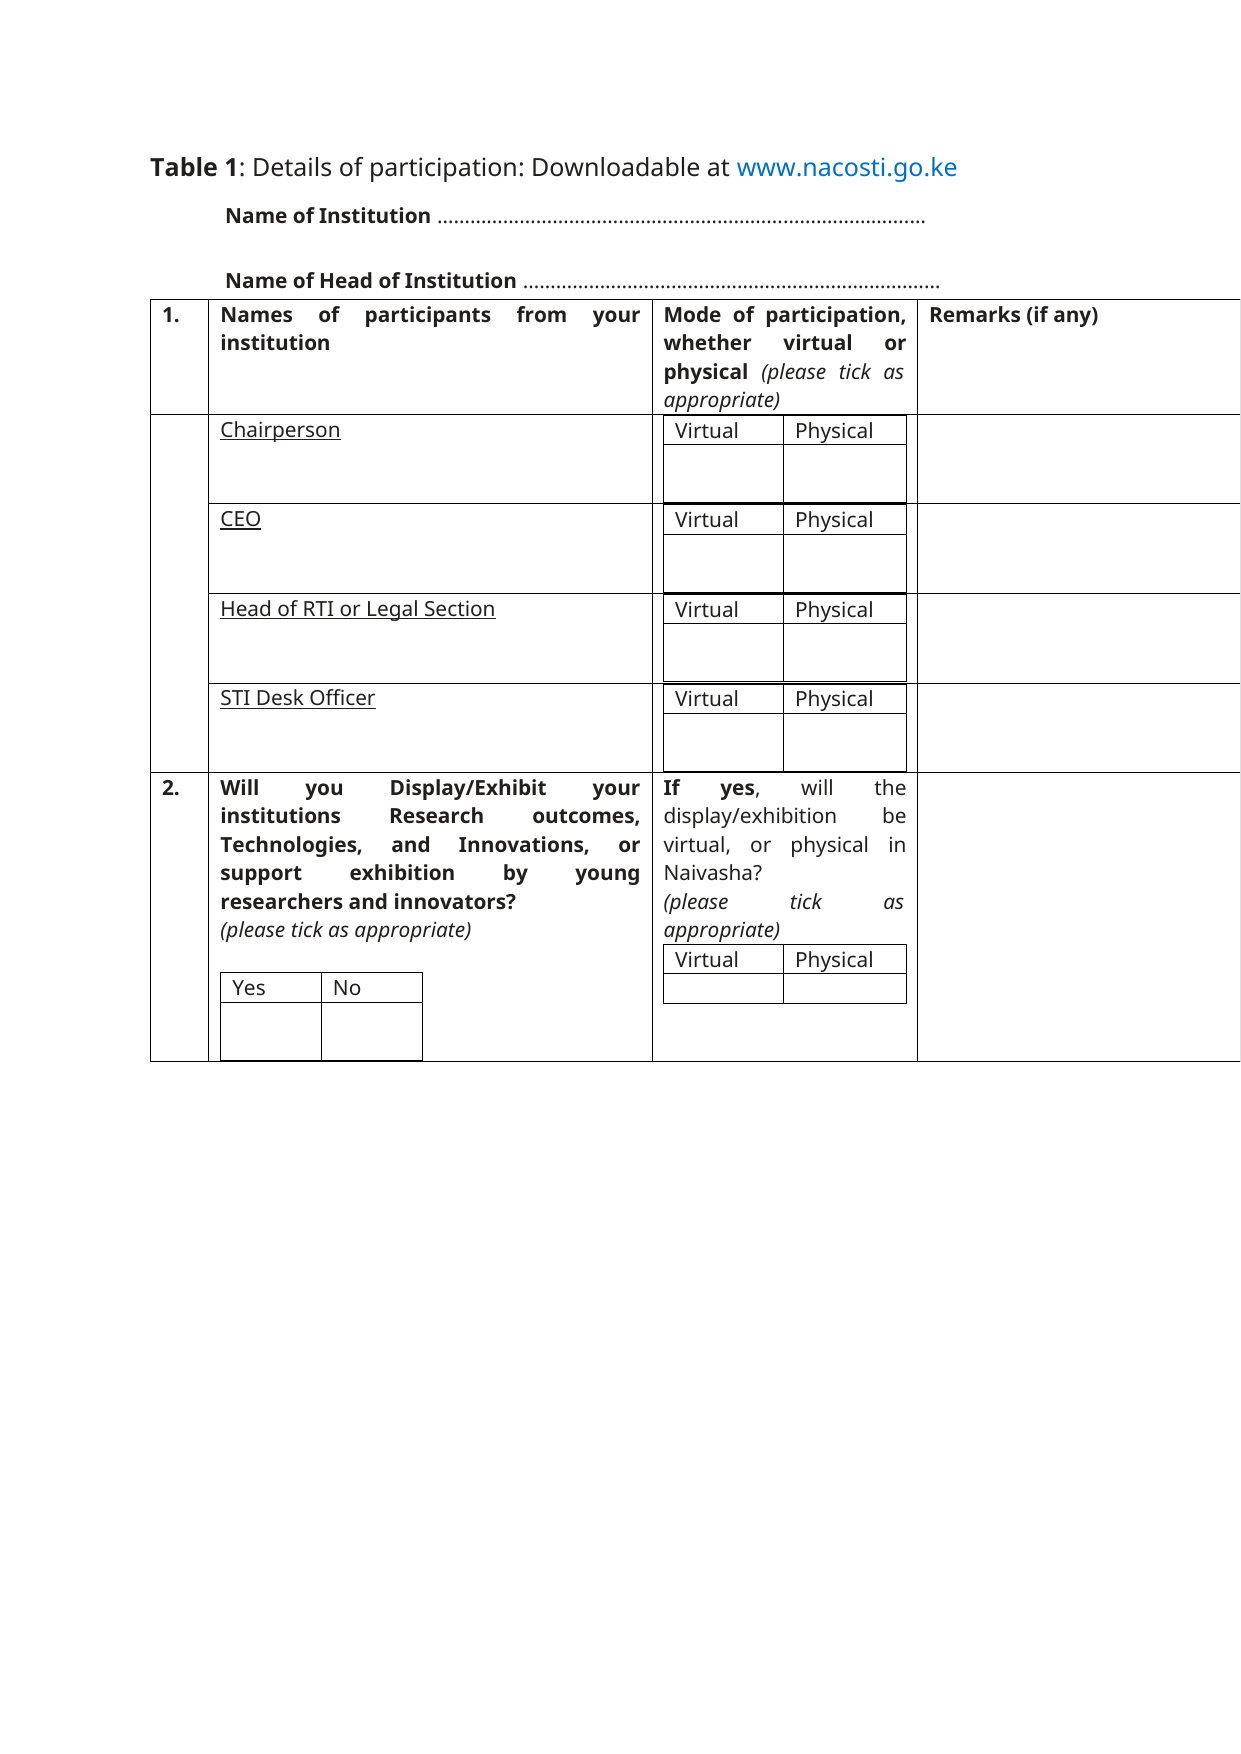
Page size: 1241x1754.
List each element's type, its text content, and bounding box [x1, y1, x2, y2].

table_cell [664, 535, 783, 592]
table_header 1. [151, 300, 208, 414]
table_cell [907, 504, 917, 593]
table_cell [918, 415, 1240, 503]
table_header Names of participants from your institution [209, 300, 652, 414]
table_cell [653, 594, 663, 682]
table_cell [907, 594, 917, 682]
table_cell If yes, will the display/exhibition be virtual, or physical in Naivasha? (please tick as appropriate) [653, 773, 917, 1061]
table_cell [784, 624, 906, 681]
table_cell [918, 773, 1240, 1061]
table_cell 2. [151, 773, 208, 1061]
table_cell [907, 415, 917, 503]
table_cell [918, 594, 1240, 682]
table_header Remarks (if any) [918, 300, 1240, 414]
table_cell [653, 504, 663, 593]
table_cell [151, 415, 208, 772]
table_cell Will you Display/Exhibit your institutions Research outcomes, Technologies, and Innovations, or support exhibition by young researchers and innovators? (please tick as appropriate) [209, 773, 652, 1061]
table_cell [664, 416, 783, 444]
table_cell Chairperson [209, 415, 652, 503]
table_cell [784, 416, 906, 444]
table_cell STI Desk Officer [209, 684, 652, 772]
table_cell [664, 445, 783, 502]
table_cell [664, 595, 783, 623]
table_cell [918, 684, 1240, 772]
table_cell [907, 684, 917, 772]
table_cell [784, 595, 906, 623]
text Name of Institution ……………………………………………………………….………….… [225, 201, 1090, 229]
table_cell [664, 685, 783, 713]
table_cell [784, 535, 906, 592]
table_cell [784, 714, 906, 771]
table_cell [664, 714, 783, 771]
table_cell [653, 684, 663, 772]
table_cell [664, 505, 783, 534]
table_cell [784, 685, 906, 713]
table_cell [918, 504, 1240, 593]
table_cell [664, 624, 783, 681]
table_header Mode of participation, whether virtual or physical (please tick as appropriate) [653, 300, 917, 414]
table_cell CEO [209, 504, 652, 593]
table_cell Head of RTI or Legal Section [209, 594, 652, 682]
text Name of Head of Institution ………………………………………..………….………….… [225, 266, 1090, 295]
table_cell [653, 415, 663, 503]
text Table 1: Details of participation: Downloadable at www.nacosti.go.ke [150, 150, 1090, 184]
table_cell [784, 445, 906, 502]
table_cell [784, 505, 906, 534]
